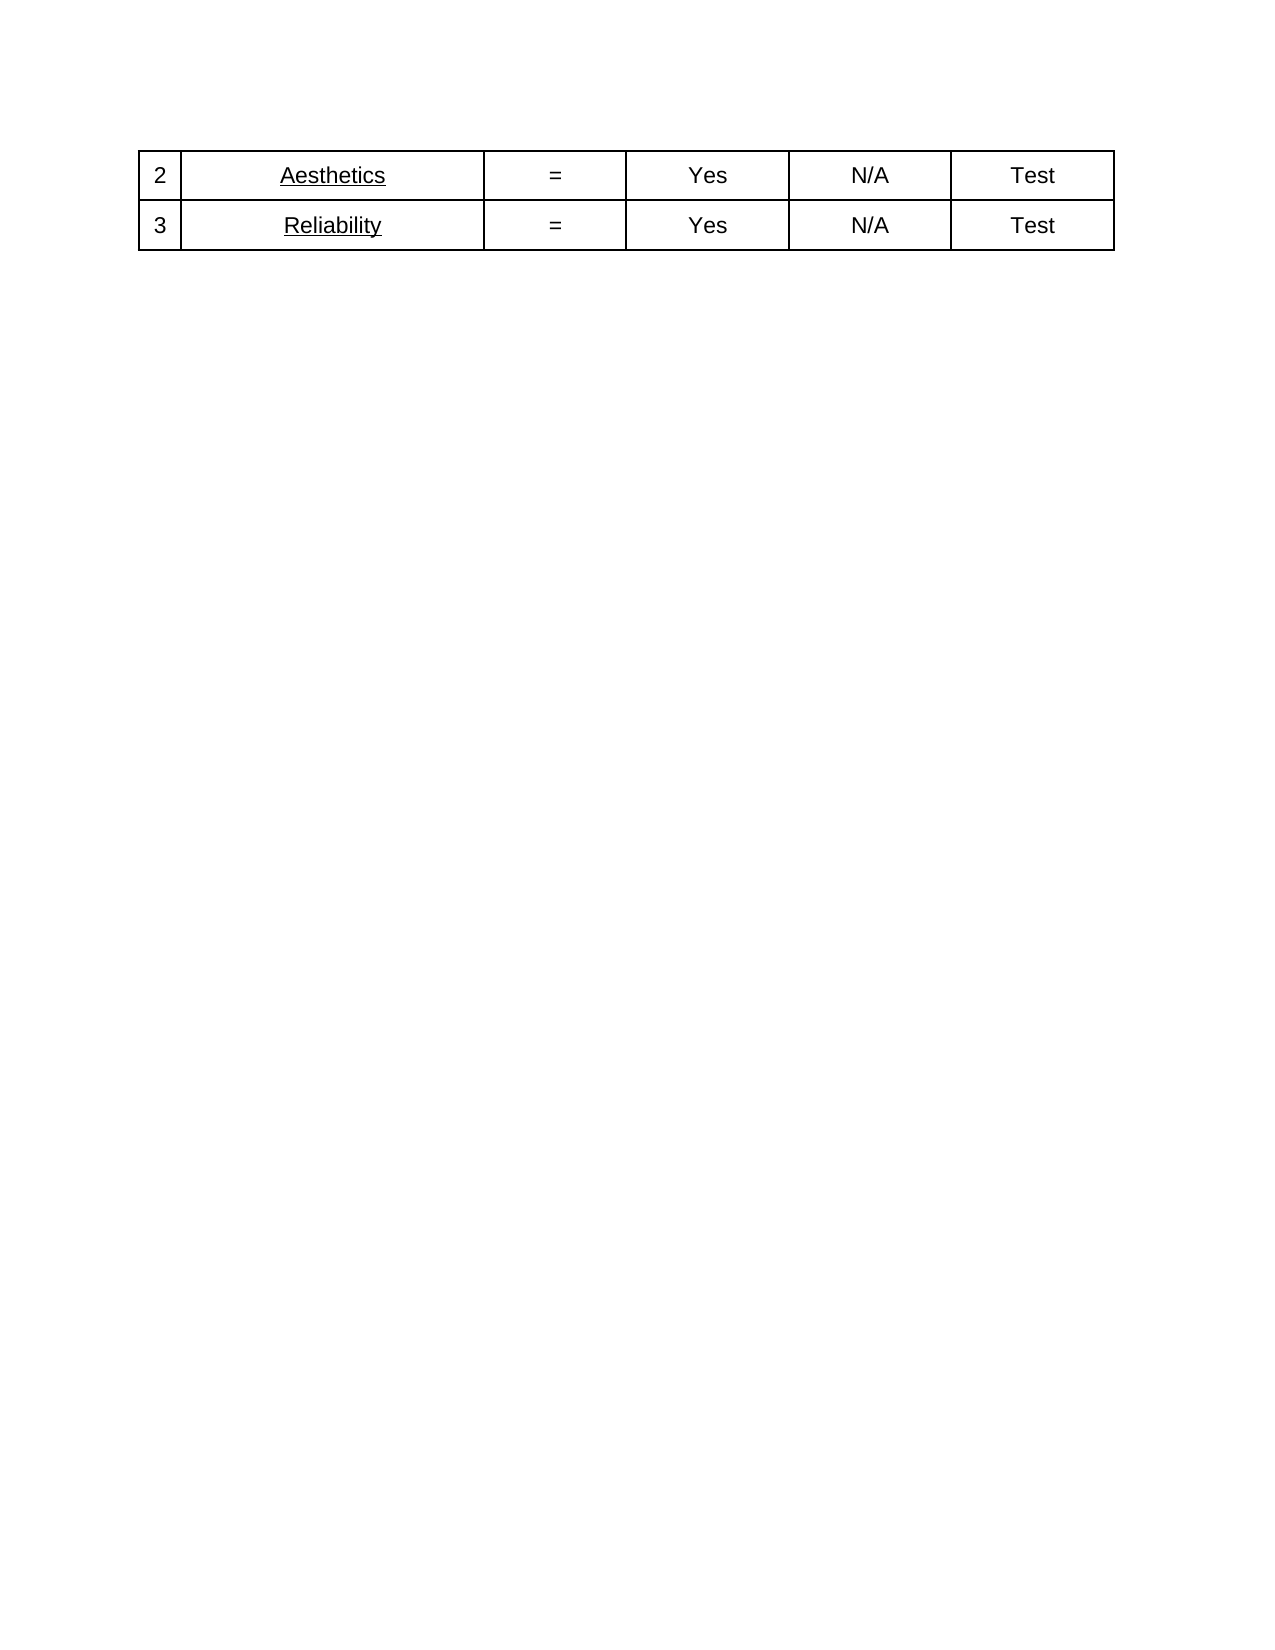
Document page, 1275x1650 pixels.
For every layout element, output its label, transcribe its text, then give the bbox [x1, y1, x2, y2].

table_cell Yes [627, 201, 788, 248]
table_cell = [485, 152, 625, 199]
table_cell = [485, 201, 625, 248]
table_cell Reliability [182, 201, 483, 248]
table_cell 3 [140, 201, 180, 248]
table_cell 2 [140, 152, 180, 199]
table_cell N/A [790, 152, 950, 199]
table_cell Test [952, 201, 1113, 248]
table_cell Test [952, 152, 1113, 199]
table_cell Yes [627, 152, 788, 199]
table_cell Aesthetics [182, 152, 483, 199]
table_cell N/A [790, 201, 950, 248]
